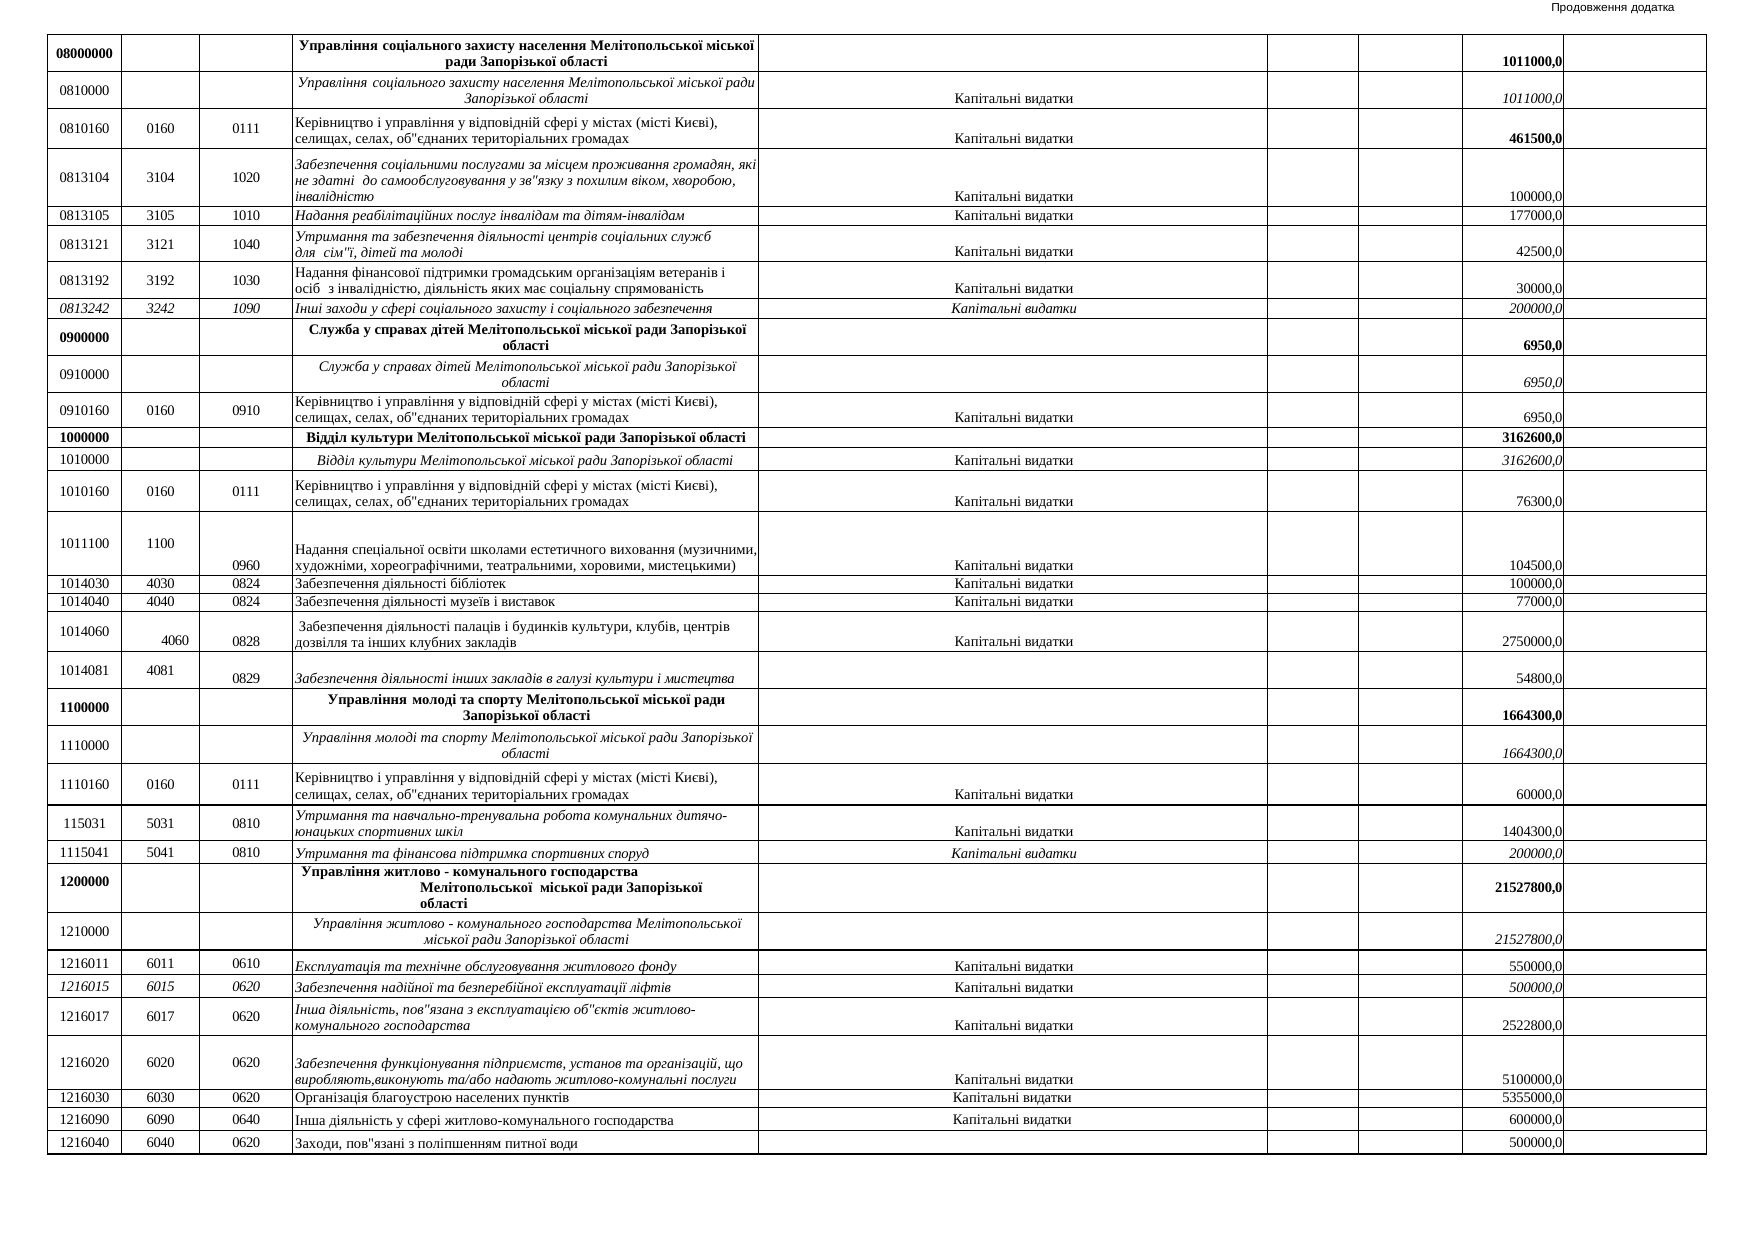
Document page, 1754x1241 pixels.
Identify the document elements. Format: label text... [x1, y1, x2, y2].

table_cell [1359, 998, 1462, 1034]
table_header [1564, 35, 1706, 71]
table_cell Забезпечення діяльності інших закладів в галузі культури і мистецтва [293, 652, 758, 688]
table_cell [1564, 512, 1706, 575]
table_cell 0900000 [48, 319, 121, 355]
table_cell 1216017 [48, 998, 121, 1034]
table_cell [1268, 393, 1358, 427]
table_header [200, 35, 292, 71]
table_cell Управління житлово - комунального господарства Мелітопольської міської ради Запорізької області [293, 864, 758, 912]
table_cell [1268, 262, 1358, 298]
table_cell [1268, 913, 1358, 949]
table_cell 0824 [200, 594, 292, 611]
table_cell Капітальні видатки [759, 806, 1267, 839]
table_cell 54800,0 [1463, 652, 1563, 688]
table_cell Керівництво і управління у відповідній сфері у містах (місті Києві), селищах, селах, об"єднаних територіальних громадах [293, 471, 758, 511]
table_cell [1268, 1036, 1358, 1089]
table_cell Капітальні видатки [759, 393, 1267, 427]
table_cell 1216030 [48, 1090, 121, 1107]
table_cell [1359, 262, 1462, 298]
table_cell [1268, 764, 1358, 803]
table_cell Капітальні видатки [759, 951, 1267, 974]
table_cell [1268, 1131, 1358, 1153]
table_cell [1564, 689, 1706, 725]
table_cell [1564, 356, 1706, 392]
table_cell [1268, 652, 1358, 688]
table_cell 0813104 [48, 149, 121, 206]
table_cell Капітальні видатки [759, 975, 1267, 997]
table_cell 3242 [122, 299, 199, 318]
table_header [1359, 35, 1462, 71]
table_cell [1268, 864, 1358, 912]
table_cell [1564, 428, 1706, 447]
table_cell [1359, 652, 1462, 688]
table_cell 42500,0 [1463, 226, 1563, 261]
table_cell [1359, 951, 1462, 974]
table_cell [122, 913, 199, 949]
table_cell 3192 [122, 262, 199, 298]
table_cell 1100 [122, 512, 199, 575]
table_cell 5100000,0 [1463, 1036, 1563, 1089]
table_cell Служба у справах дітей Мелітопольської міської ради Запорізької області [293, 319, 758, 355]
table_cell [1268, 471, 1358, 511]
table_cell Забезпечення діяльності музеїв і виставок [293, 594, 758, 611]
table_cell Капітальні видатки [759, 1036, 1267, 1089]
table_cell 0640 [200, 1108, 292, 1130]
table_cell 0810 [200, 841, 292, 863]
table_cell [1564, 975, 1706, 997]
table_cell 1030 [200, 262, 292, 298]
table_cell Інші заходи у сфері соціального захисту і соціального забезпечення [293, 299, 758, 318]
table_cell 0160 [122, 764, 199, 803]
table_cell [1268, 726, 1358, 763]
table_cell 1000000 [48, 428, 121, 447]
table_cell 461500,0 [1463, 109, 1563, 148]
table_cell [1268, 576, 1358, 593]
table_cell Капітальні видатки [759, 72, 1267, 108]
table_cell [1359, 512, 1462, 575]
table_cell [1564, 764, 1706, 803]
table_cell 1014040 [48, 594, 121, 611]
table_cell Забезпечення функціонування підприємств, установ та організацій, що виробляють,виконують та/або надають житлово-комунальні послуги [293, 1036, 758, 1089]
table_cell 1110160 [48, 764, 121, 803]
table_cell Капітальні видатки [759, 594, 1267, 611]
table_cell 1100000 [48, 689, 121, 725]
table_cell [759, 652, 1267, 688]
table_cell 21527800,0 [1463, 864, 1563, 912]
table_cell [1359, 594, 1462, 611]
table_cell 104500,0 [1463, 512, 1563, 575]
table_cell Капітальні видатки [759, 612, 1267, 651]
table_cell Служба у справах дітей Мелітопольської міської ради Запорізької області [293, 356, 758, 392]
table_cell [1564, 1108, 1706, 1130]
table_cell 1010000 [48, 448, 121, 470]
table_cell [1564, 109, 1706, 148]
table_cell Експлуатація та технічне обслуговування житлового фонду [293, 951, 758, 974]
table_cell Капітальні видатки [759, 512, 1267, 575]
table_cell 177000,0 [1463, 207, 1563, 225]
table_cell 6011 [122, 951, 199, 974]
table_header [122, 35, 199, 71]
table_cell [1359, 226, 1462, 261]
table_cell [1359, 393, 1462, 427]
table_cell [1359, 109, 1462, 148]
table_cell 200000,0 [1463, 299, 1563, 318]
table_header 08000000 [48, 35, 121, 71]
table_cell 0620 [200, 975, 292, 997]
table_cell 5041 [122, 841, 199, 863]
table_cell 2522800,0 [1463, 998, 1563, 1034]
table_cell 600000,0 [1463, 1108, 1563, 1130]
table_cell [1268, 356, 1358, 392]
table_cell 0160 [122, 471, 199, 511]
table_cell [1564, 913, 1706, 949]
table_cell Капітальні видатки [759, 1108, 1267, 1130]
table_cell Управління молоді та спорту Мелітопольської міської ради Запорізької області [293, 726, 758, 763]
table_cell [1268, 975, 1358, 997]
table_cell [200, 448, 292, 470]
table_cell [1564, 594, 1706, 611]
table_cell 0813242 [48, 299, 121, 318]
table_cell [1359, 1108, 1462, 1130]
table_cell [1268, 319, 1358, 355]
table_cell [1359, 864, 1462, 912]
table_cell Керівництво і управління у відповідній сфері у містах (місті Києві), селищах, селах, об"єднаних територіальних громадах [293, 393, 758, 427]
table_cell 1404300,0 [1463, 806, 1563, 839]
table_cell 3104 [122, 149, 199, 206]
table_cell [1268, 149, 1358, 206]
table_cell [1268, 841, 1358, 863]
table_cell 1110000 [48, 726, 121, 763]
table_cell [1359, 1036, 1462, 1089]
table_cell [1359, 913, 1462, 949]
table_cell [1268, 299, 1358, 318]
table_cell [1359, 428, 1462, 447]
table_cell Капітальні видатки [759, 207, 1267, 225]
table_cell Капітальні видатки [759, 262, 1267, 298]
table_cell [200, 356, 292, 392]
table_cell 0620 [200, 1131, 292, 1153]
table_cell Надання реабілітаційних послуг інвалідам та дітям-інвалідам [293, 207, 758, 225]
table_cell 1090 [200, 299, 292, 318]
table_cell [1359, 576, 1462, 593]
table_cell 0111 [200, 109, 292, 148]
table_cell 4040 [122, 594, 199, 611]
table_cell 6017 [122, 998, 199, 1034]
table_cell 0810000 [48, 72, 121, 108]
table_cell 200000,0 [1463, 841, 1563, 863]
table_cell [122, 864, 199, 912]
table_cell 0620 [200, 1090, 292, 1107]
table_cell Капітальні видатки [759, 448, 1267, 470]
table_cell [1359, 299, 1462, 318]
table_cell 0910160 [48, 393, 121, 427]
table_cell Капітальні видатки [759, 1090, 1267, 1107]
table_cell 0828 [200, 612, 292, 651]
table_cell 1010 [200, 207, 292, 225]
table_cell 115031 [48, 806, 121, 839]
table_cell 1664300,0 [1463, 689, 1563, 725]
table_cell [759, 428, 1267, 447]
table_cell [1359, 356, 1462, 392]
table_cell Утримання та забезпечення діяльності центрів соціальних служб для сім"ї, дітей та молоді [293, 226, 758, 261]
table_cell 1200000 [48, 864, 121, 912]
table_cell 100000,0 [1463, 576, 1563, 593]
table_cell 100000,0 [1463, 149, 1563, 206]
table_cell 6015 [122, 975, 199, 997]
table_cell 1216015 [48, 975, 121, 997]
table_cell 0910 [200, 393, 292, 427]
table_cell Управління житлово - комунального господарства Мелітопольської міської ради Запорізької області [293, 913, 758, 949]
table_cell Капітальні видатки [759, 471, 1267, 511]
table_cell 6950,0 [1463, 393, 1563, 427]
table_cell 550000,0 [1463, 951, 1563, 974]
table_cell 0960 [200, 512, 292, 575]
table_cell [200, 726, 292, 763]
table_cell Надання фінансової підтримки громадським організаціям ветеранів і осіб з інвалідністю, діяльність яких має соціальну спрямованість [293, 262, 758, 298]
table_cell [1359, 806, 1462, 839]
table_cell Капітальні видатки [759, 998, 1267, 1034]
table_cell Забезпечення діяльності бібліотек [293, 576, 758, 593]
table_cell 60000,0 [1463, 764, 1563, 803]
table_cell [122, 726, 199, 763]
table_cell 6020 [122, 1036, 199, 1089]
table_cell 1011100 [48, 512, 121, 575]
table_cell [1359, 72, 1462, 108]
table_cell 1664300,0 [1463, 726, 1563, 763]
table_cell [1268, 689, 1358, 725]
table_cell [122, 319, 199, 355]
table_cell [759, 689, 1267, 725]
table_cell [1268, 226, 1358, 261]
table_cell 0910000 [48, 356, 121, 392]
table_cell [1359, 975, 1462, 997]
table_cell 6040 [122, 1131, 199, 1153]
table_cell 3121 [122, 226, 199, 261]
table_cell Капітальні видатки [759, 109, 1267, 148]
table_cell Забезпечення соціальними послугами за місцем проживання громадян, які не здатні до самообслуговування у зв"язку з похилим віком, хворобою, інвалідністю [293, 149, 758, 206]
table_cell 21527800,0 [1463, 913, 1563, 949]
table_cell [1268, 1108, 1358, 1130]
table_cell 0829 [200, 652, 292, 688]
table_cell [122, 448, 199, 470]
table_cell 1216011 [48, 951, 121, 974]
table_cell [122, 356, 199, 392]
table_cell [122, 428, 199, 447]
table_header [759, 35, 1267, 71]
table_cell [1268, 72, 1358, 108]
table_cell [1359, 689, 1462, 725]
table_cell Забезпечення діяльності палаців і будинків культури, клубів, центрів дозвілля та інших клубних закладів [293, 612, 758, 651]
table_cell 1014081 [48, 652, 121, 688]
table_cell Інша діяльність, пов"язана з експлуатацією об"єктів житлово- комунального господарства [293, 998, 758, 1034]
table_cell Управління молоді та спорту Мелітопольської міської ради Запорізької області [293, 689, 758, 725]
table_cell 5031 [122, 806, 199, 839]
table_cell 0810160 [48, 109, 121, 148]
table_cell [1564, 951, 1706, 974]
table_cell [1268, 512, 1358, 575]
table_cell Капітальні видатки [759, 299, 1267, 318]
table_cell [1564, 726, 1706, 763]
table_cell 5355000,0 [1463, 1090, 1563, 1107]
table_cell [1359, 319, 1462, 355]
table_cell Відділ культури Мелітопольської міської ради Запорізької області [293, 428, 758, 447]
table_header Управління соціального захисту населення Мелітопольської міської ради Запорізької області [293, 35, 758, 71]
table_cell [200, 319, 292, 355]
table_cell [1564, 1090, 1706, 1107]
table_cell [759, 319, 1267, 355]
table_cell Інша діяльність у сфері житлово-комунального господарства [293, 1108, 758, 1130]
table_cell [759, 356, 1267, 392]
table_cell [1564, 652, 1706, 688]
table_header [1268, 35, 1358, 71]
table_cell 0160 [122, 109, 199, 148]
table_cell 4030 [122, 576, 199, 593]
table_cell [1564, 207, 1706, 225]
table_cell 6090 [122, 1108, 199, 1130]
table_cell 77000,0 [1463, 594, 1563, 611]
table_cell Капітальні видатки [759, 764, 1267, 803]
table_cell 0111 [200, 471, 292, 511]
table_cell 500000,0 [1463, 975, 1563, 997]
table_cell 4081 [122, 652, 199, 688]
table_cell Утримання та фінансова підтримка спортивних споруд [293, 841, 758, 863]
table_cell 1014030 [48, 576, 121, 593]
table_cell Керівництво і управління у відповідній сфері у містах (місті Києві), селищах, селах, об"єднаних територіальних громадах [293, 764, 758, 803]
table_cell [1359, 207, 1462, 225]
table_cell Відділ культури Мелітопольської міської ради Запорізької області [293, 448, 758, 470]
table_cell 6030 [122, 1090, 199, 1107]
table_cell Забезпечення надійної та безперебійної експлуатації ліфтів [293, 975, 758, 997]
table_cell [1564, 149, 1706, 206]
table_cell [1268, 998, 1358, 1034]
table_cell Капітальні видатки [759, 841, 1267, 863]
table_cell [1564, 806, 1706, 839]
table_cell 0160 [122, 393, 199, 427]
table_cell 1010160 [48, 471, 121, 511]
table_cell Заходи, пов"язані з поліпшенням питної води [293, 1131, 758, 1153]
table_cell 0610 [200, 951, 292, 974]
table_cell [1359, 841, 1462, 863]
table_cell [1564, 1036, 1706, 1089]
table_cell 3162600,0 [1463, 448, 1563, 470]
table_cell 1115041 [48, 841, 121, 863]
table_cell 0813105 [48, 207, 121, 225]
table_cell 6950,0 [1463, 319, 1563, 355]
table_cell [1564, 612, 1706, 651]
table_cell [1359, 612, 1462, 651]
table_cell [1268, 951, 1358, 974]
table_cell 1011000,0 [1463, 72, 1563, 108]
table_cell [1359, 471, 1462, 511]
table_cell [200, 72, 292, 108]
table_cell [1564, 998, 1706, 1034]
table_cell 1216020 [48, 1036, 121, 1089]
table_cell [1359, 764, 1462, 803]
table_cell [1359, 1131, 1462, 1153]
table_cell [122, 689, 199, 725]
table_cell [1268, 612, 1358, 651]
table_cell 1216040 [48, 1131, 121, 1153]
table_cell 0620 [200, 1036, 292, 1089]
table_cell [759, 1131, 1267, 1153]
table_cell 1210000 [48, 913, 121, 949]
table_cell Організація благоустрою населених пунктів [293, 1090, 758, 1107]
table_cell 6950,0 [1463, 356, 1563, 392]
table_cell [1564, 841, 1706, 863]
table_cell [759, 864, 1267, 912]
table_cell [1564, 576, 1706, 593]
table_cell 4060 [122, 612, 199, 651]
table_cell Капітальні видатки [759, 149, 1267, 206]
table_cell 3162600,0 [1463, 428, 1563, 447]
table_cell [1564, 1131, 1706, 1153]
table_cell [200, 864, 292, 912]
table_cell Капітальні видатки [759, 226, 1267, 261]
table_cell [1564, 471, 1706, 511]
table_cell 0824 [200, 576, 292, 593]
table_cell [1564, 262, 1706, 298]
table_cell 1020 [200, 149, 292, 206]
table_cell Керівництво і управління у відповідній сфері у містах (місті Києві), селищах, селах, об"єднаних територіальних громадах [293, 109, 758, 148]
table_cell 30000,0 [1463, 262, 1563, 298]
table_cell [1564, 864, 1706, 912]
table_cell [200, 689, 292, 725]
table_cell Утримання та навчально-тренувальна робота комунальних дитячо- юнацьких спортивних шкіл [293, 806, 758, 839]
table_cell [1268, 806, 1358, 839]
table_cell 0813192 [48, 262, 121, 298]
table_cell Капітальні видатки [759, 576, 1267, 593]
table_cell [1564, 393, 1706, 427]
table_header 1011000,0 [1463, 35, 1563, 71]
table_cell [1359, 149, 1462, 206]
table_cell [1268, 1090, 1358, 1107]
table_cell [200, 428, 292, 447]
table_cell 3105 [122, 207, 199, 225]
table_cell [1268, 448, 1358, 470]
table_cell [1564, 72, 1706, 108]
table_cell [122, 72, 199, 108]
table_cell 0111 [200, 764, 292, 803]
table_cell 1216090 [48, 1108, 121, 1130]
table_cell 76300,0 [1463, 471, 1563, 511]
table_cell [759, 913, 1267, 949]
table_cell [1268, 207, 1358, 225]
table_cell [759, 726, 1267, 763]
table_cell [1564, 448, 1706, 470]
table_cell 0813121 [48, 226, 121, 261]
table_cell 0620 [200, 998, 292, 1034]
table_cell [1564, 319, 1706, 355]
table_cell [200, 913, 292, 949]
table_cell 1014060 [48, 612, 121, 651]
table_cell [1268, 428, 1358, 447]
table_cell [1359, 448, 1462, 470]
table_cell 1040 [200, 226, 292, 261]
table_cell 0810 [200, 806, 292, 839]
table_cell [1268, 109, 1358, 148]
table_cell [1359, 726, 1462, 763]
table_cell [1359, 1090, 1462, 1107]
table_cell [1564, 226, 1706, 261]
table_cell Надання спеціальної освіти школами естетичного виховання (музичними, художніми, хореографічними, театральними, хоровими, мистецькими) [293, 512, 758, 575]
table_cell 500000,0 [1463, 1131, 1563, 1153]
table_cell [1268, 594, 1358, 611]
table_cell 2750000,0 [1463, 612, 1563, 651]
table_cell Управління соціального захисту населення Мелітопольської міської ради Запорізької області [293, 72, 758, 108]
table_cell [1564, 299, 1706, 318]
